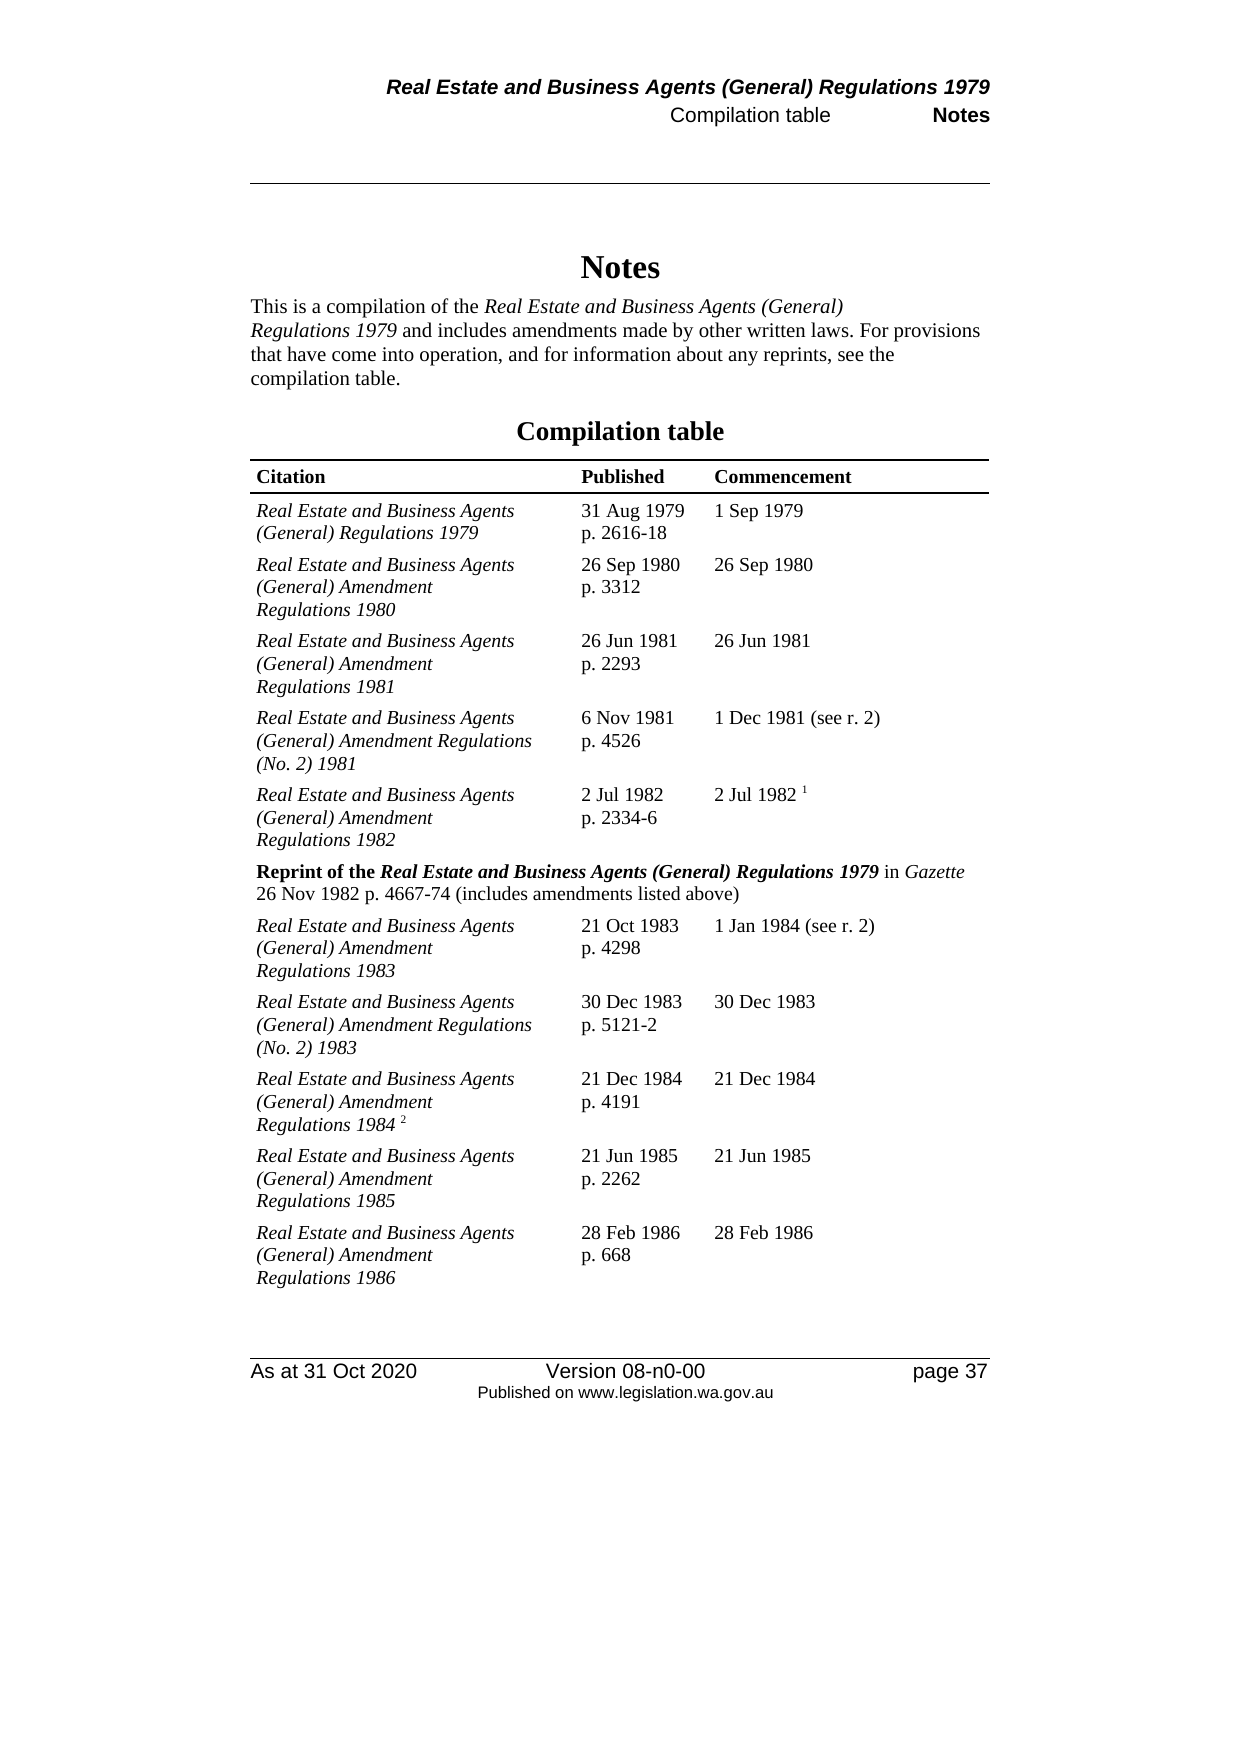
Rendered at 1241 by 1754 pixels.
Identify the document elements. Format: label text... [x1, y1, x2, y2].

table_cell 31 Aug 1979 p. 2616-18 [575, 494, 708, 548]
table_cell 26 Jun 1981 p. 2293 [575, 625, 708, 702]
table_cell 1 Sep 1979 [708, 494, 989, 548]
table_cell 26 Sep 1980 [708, 548, 989, 625]
table_cell 30 Dec 1983 [708, 986, 989, 1063]
table_cell Real Estate and Business Agents (General) Regulations 1979 [250, 494, 575, 548]
table_cell 2 Jul 1982 1 [708, 779, 989, 855]
table_cell Reprint of the Real Estate and Business Agents (General) Regulations 1979 in Gazette 26 Nov 1982 p. 4667-74 (includes amendments listed above) [250, 855, 989, 909]
table_cell Real Estate and Business Agents (General) Amendment Regulations 1984 2 [250, 1063, 575, 1140]
table_header Citation [250, 461, 575, 492]
table_cell 28 Feb 1986 [708, 1216, 989, 1293]
subtitle Compilation table [250, 415, 990, 447]
table_header Published [575, 461, 708, 492]
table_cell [250, 1216, 575, 1293]
table_cell 21 Jun 1985 p. 2262 [575, 1140, 708, 1216]
table_cell 30 Dec 1983 p. 5121-2 [575, 986, 708, 1063]
table_cell Real Estate and Business Agents (General) Amendment Regulations 1980 [250, 548, 575, 625]
table_cell 28 Feb 1986 p. 668 [575, 1216, 708, 1293]
table_cell Real Estate and Business Agents (General) Amendment Regulations 1982 [250, 779, 575, 855]
table_cell Real Estate and Business Agents (General) Amendment Regulations (No. 2) 1981 [250, 702, 575, 779]
table_cell 1 Jan 1984 (see r. 2) [708, 909, 989, 986]
table_cell 21 Jun 1985 [708, 1140, 989, 1216]
table_cell 21 Oct 1983 p. 4298 [575, 909, 708, 986]
table_cell Real Estate and Business Agents (General) Amendment Regulations 1981 [250, 625, 575, 702]
table_cell Real Estate and Business Agents (General) Amendment Regulations 1985 [250, 1140, 575, 1216]
table_header Commencement [708, 461, 989, 492]
table_cell Real Estate and Business Agents (General) Amendment Regulations 1983 [250, 909, 575, 986]
subtitle Notes [250, 247, 990, 286]
table_cell 26 Jun 1981 [708, 625, 989, 702]
table_cell 2 Jul 1982 p. 2334-6 [575, 779, 708, 855]
table_cell 21 Dec 1984 p. 4191 [575, 1063, 708, 1140]
table_cell 21 Dec 1984 [708, 1063, 989, 1140]
table_cell 26 Sep 1980 p. 3312 [575, 548, 708, 625]
text This is a compilation of the Real Estate and Business Agents (General) Regulations 1979 and includes amendments made by other written laws. For provisions that have come into operation, and for information about any reprints, see the compilation table. [250, 294, 990, 390]
table_cell 1 Dec 1981 (see r. 2) [708, 702, 989, 779]
table_cell Real Estate and Business Agents (General) Amendment Regulations (No. 2) 1983 [250, 986, 575, 1063]
table_cell 6 Nov 1981 p. 4526 [575, 702, 708, 779]
